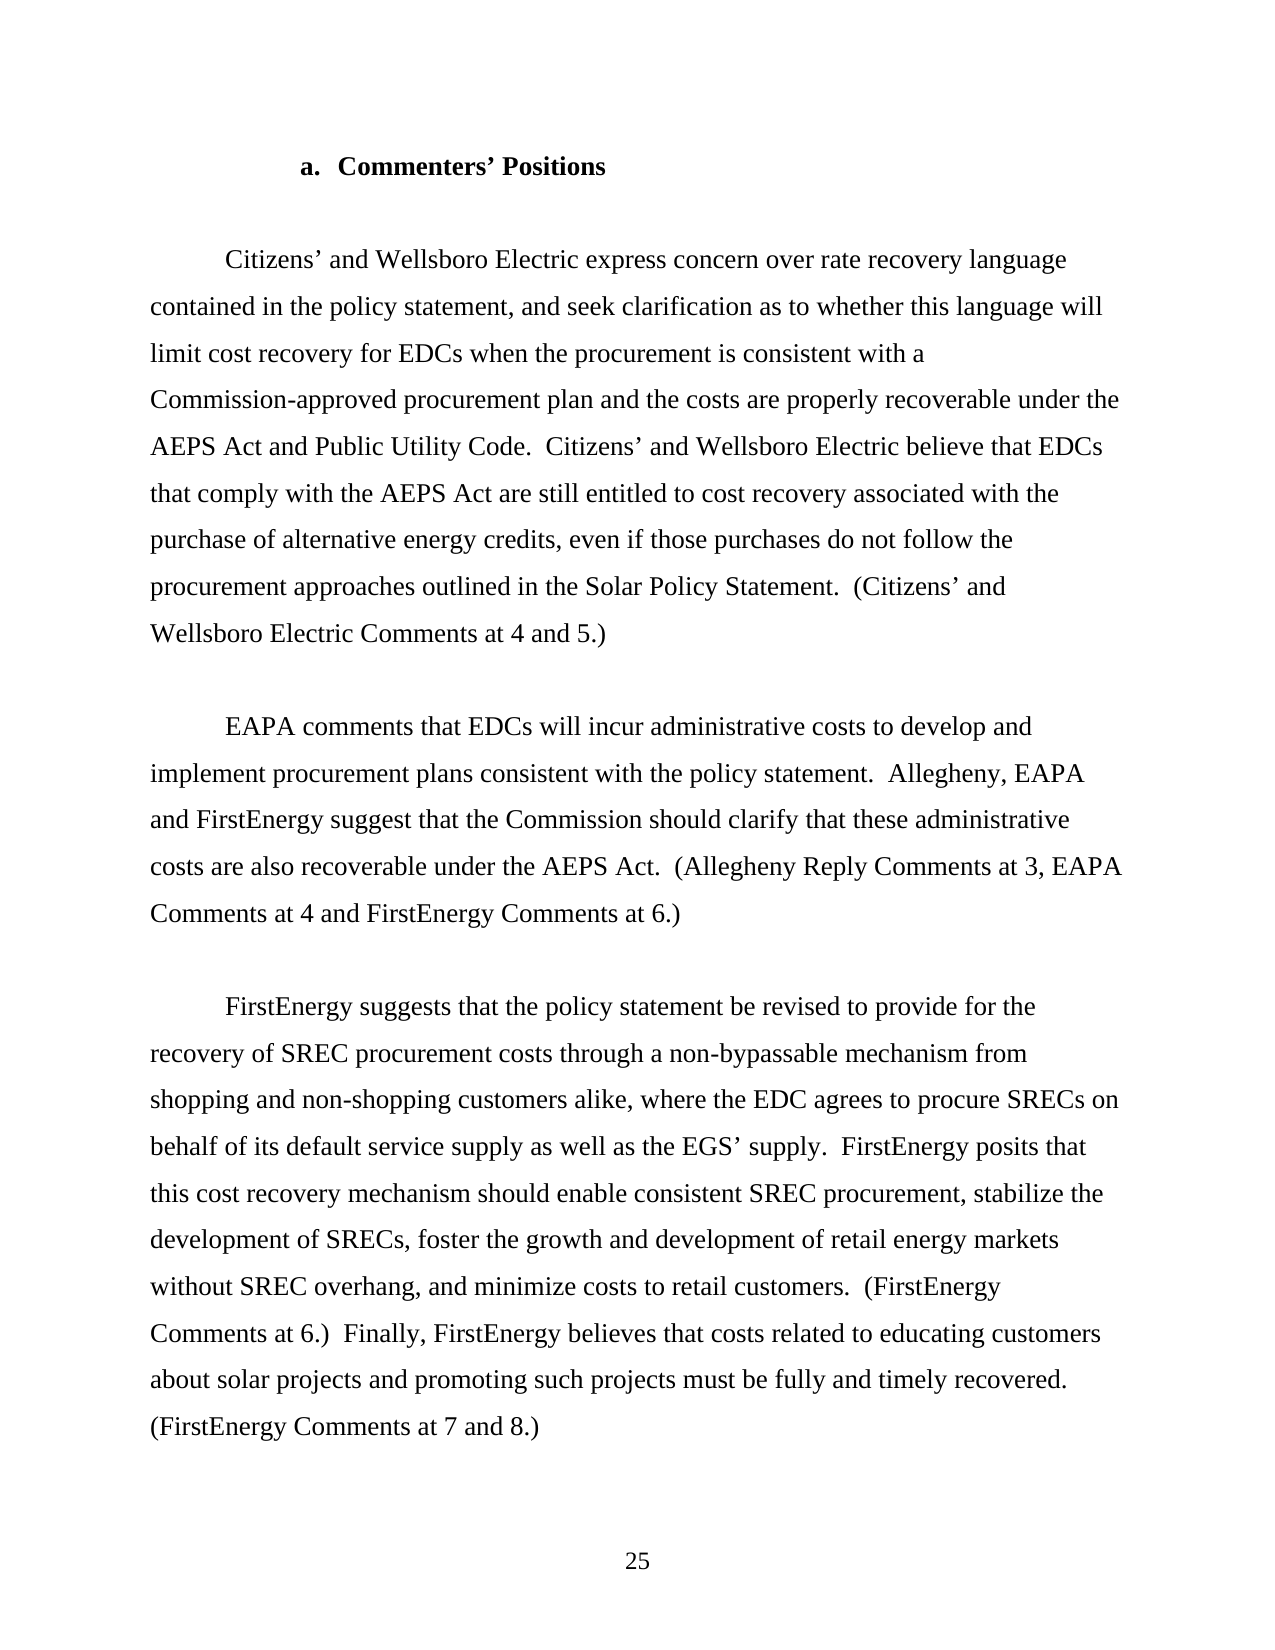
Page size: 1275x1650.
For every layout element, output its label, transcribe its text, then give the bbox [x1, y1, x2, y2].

list Commenters’ Positions [300, 150, 1125, 181]
text FirstEnergy suggests that the policy statement be revised to provide for the recovery of SREC procurement costs through a non-bypassable mechanism from shopping and non-shopping customers alike, where the EDC agrees to procure SRECs on behalf of its default service supply as well as the EGS’ supply. FirstEnergy posits that this cost recovery mechanism should enable consistent SREC procurement, stabilize the development of SRECs, foster the growth and development of retail energy markets without SREC overhang, and minimize costs to retail customers. (FirstEnergy Comments at 6.) Finally, FirstEnergy believes that costs related to educating customers about solar projects and promoting such projects must be fully and timely recovered. (FirstEnergy Comments at 7 and 8.) [150, 990, 1125, 1441]
text EAPA comments that EDCs will incur administrative costs to develop and implement procurement plans consistent with the policy statement. Allegheny, EAPA and FirstEnergy suggest that the Commission should clarify that these administrative costs are also recoverable under the AEPS Act. (Allegheny Reply Comments at 3, EAPA Comments at 4 and FirstEnergy Comments at 6.) [150, 710, 1125, 928]
text Citizens’ and Wellsboro Electric express concern over rate recovery language contained in the policy statement, and seek clarification as to whether this language will limit cost recovery for EDCs when the procurement is consistent with a Commission-approved procurement plan and the costs are properly recoverable under the AEPS Act and Public Utility Code. Citizens’ and Wellsboro Electric believe that EDCs that comply with the AEPS Act are still entitled to cost recovery associated with the purchase of alternative energy credits, even if those purchases do not follow the procurement approaches outlined in the Solar Policy Statement. (Citizens’ and Wellsboro Electric Comments at 4 and 5.) [150, 243, 1125, 648]
